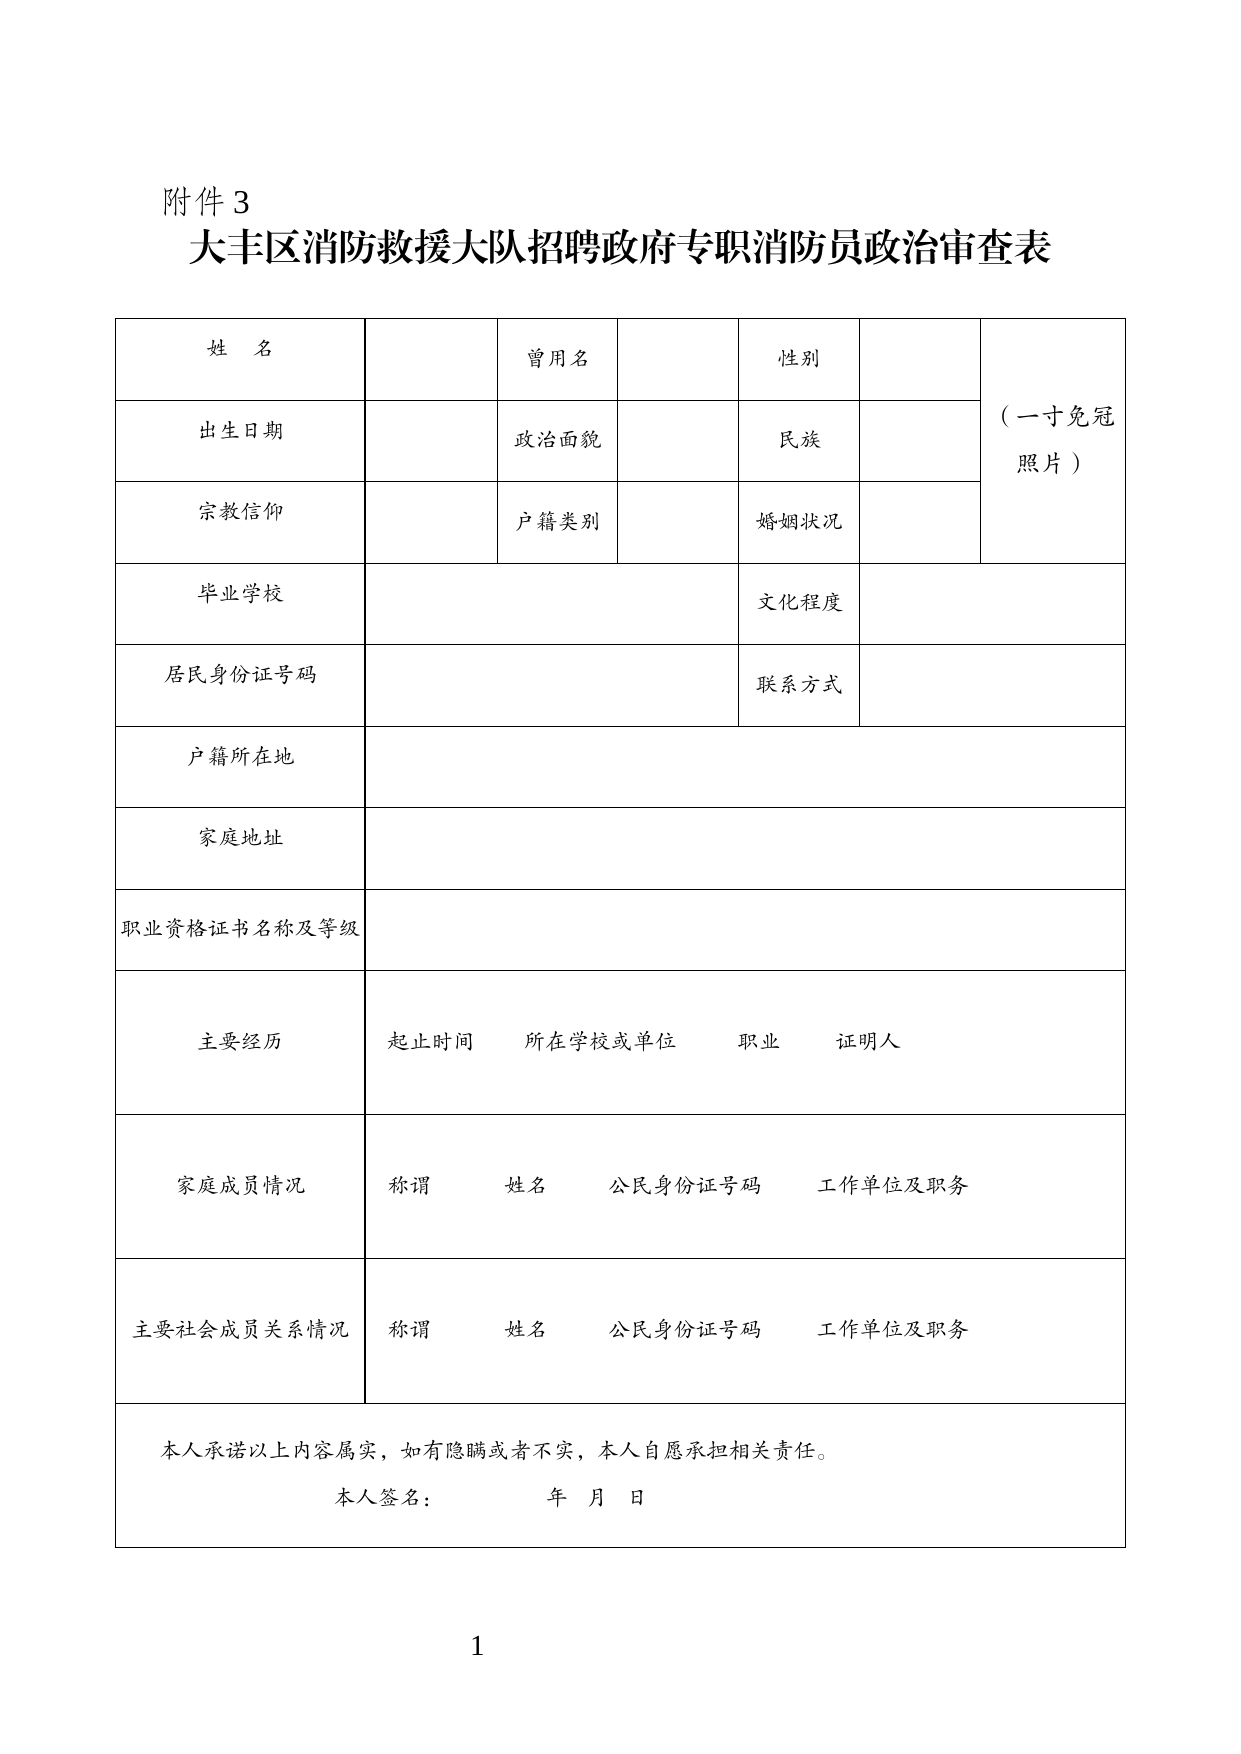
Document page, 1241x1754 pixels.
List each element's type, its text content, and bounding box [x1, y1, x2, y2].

table_cell [860, 645, 1125, 726]
table_cell 婚姻状况 [739, 482, 859, 563]
table_cell [860, 482, 980, 563]
table_header [618, 319, 738, 400]
table_cell 主要社会成员关系情况 [116, 1259, 364, 1402]
table_header 姓 名 [116, 319, 364, 400]
table_cell 起止时间 所在学校或单位 职业 证明人 [366, 971, 1125, 1114]
table_cell 联系方式 [739, 645, 859, 726]
table_cell [860, 564, 1125, 644]
table_cell 主要经历 [116, 971, 364, 1114]
table_header [366, 319, 497, 400]
table_cell [366, 482, 497, 563]
table_cell [366, 564, 738, 644]
table_cell 称谓 姓名 公民身份证号码 工作单位及职务 [366, 1115, 1125, 1258]
table_header [860, 319, 980, 400]
table_cell 民族 [739, 401, 859, 481]
table_cell 出生日期 [116, 401, 364, 481]
table_cell 本人承诺以上内容属实，如有隐瞒或者不实，本人自愿承担相关责任。 本人签名： 年 月 日 [116, 1404, 1125, 1547]
table_cell [366, 808, 1125, 888]
table_cell [366, 890, 1125, 970]
table_header （一寸免冠 照片） [981, 319, 1125, 563]
text 附件3 [159, 178, 1081, 225]
table_cell 职业资格证书名称及等级 [116, 890, 364, 970]
table_cell [618, 482, 738, 563]
table_cell 户籍类别 [498, 482, 617, 563]
table_cell 居民身份证号码 [116, 645, 364, 726]
table_cell [366, 401, 497, 481]
table_cell [860, 401, 980, 481]
table_header 曾用名 [498, 319, 617, 400]
table_cell 宗教信仰 [116, 482, 364, 563]
table_cell 毕业学校 [116, 564, 364, 644]
table_cell 家庭地址 [116, 808, 364, 888]
text 大丰区消防救援大队招聘政府专职消防员政治审查表 [159, 225, 1081, 272]
table_header 性别 [739, 319, 859, 400]
table_cell [618, 401, 738, 481]
table_cell 家庭成员情况 [116, 1115, 364, 1258]
table_cell 户籍所在地 [116, 727, 364, 807]
table_cell 政治面貌 [498, 401, 617, 481]
table_cell 文化程度 [739, 564, 859, 644]
table_cell [366, 727, 1125, 807]
table_cell 称谓 姓名 公民身份证号码 工作单位及职务 [366, 1259, 1125, 1402]
table_cell [366, 645, 738, 726]
